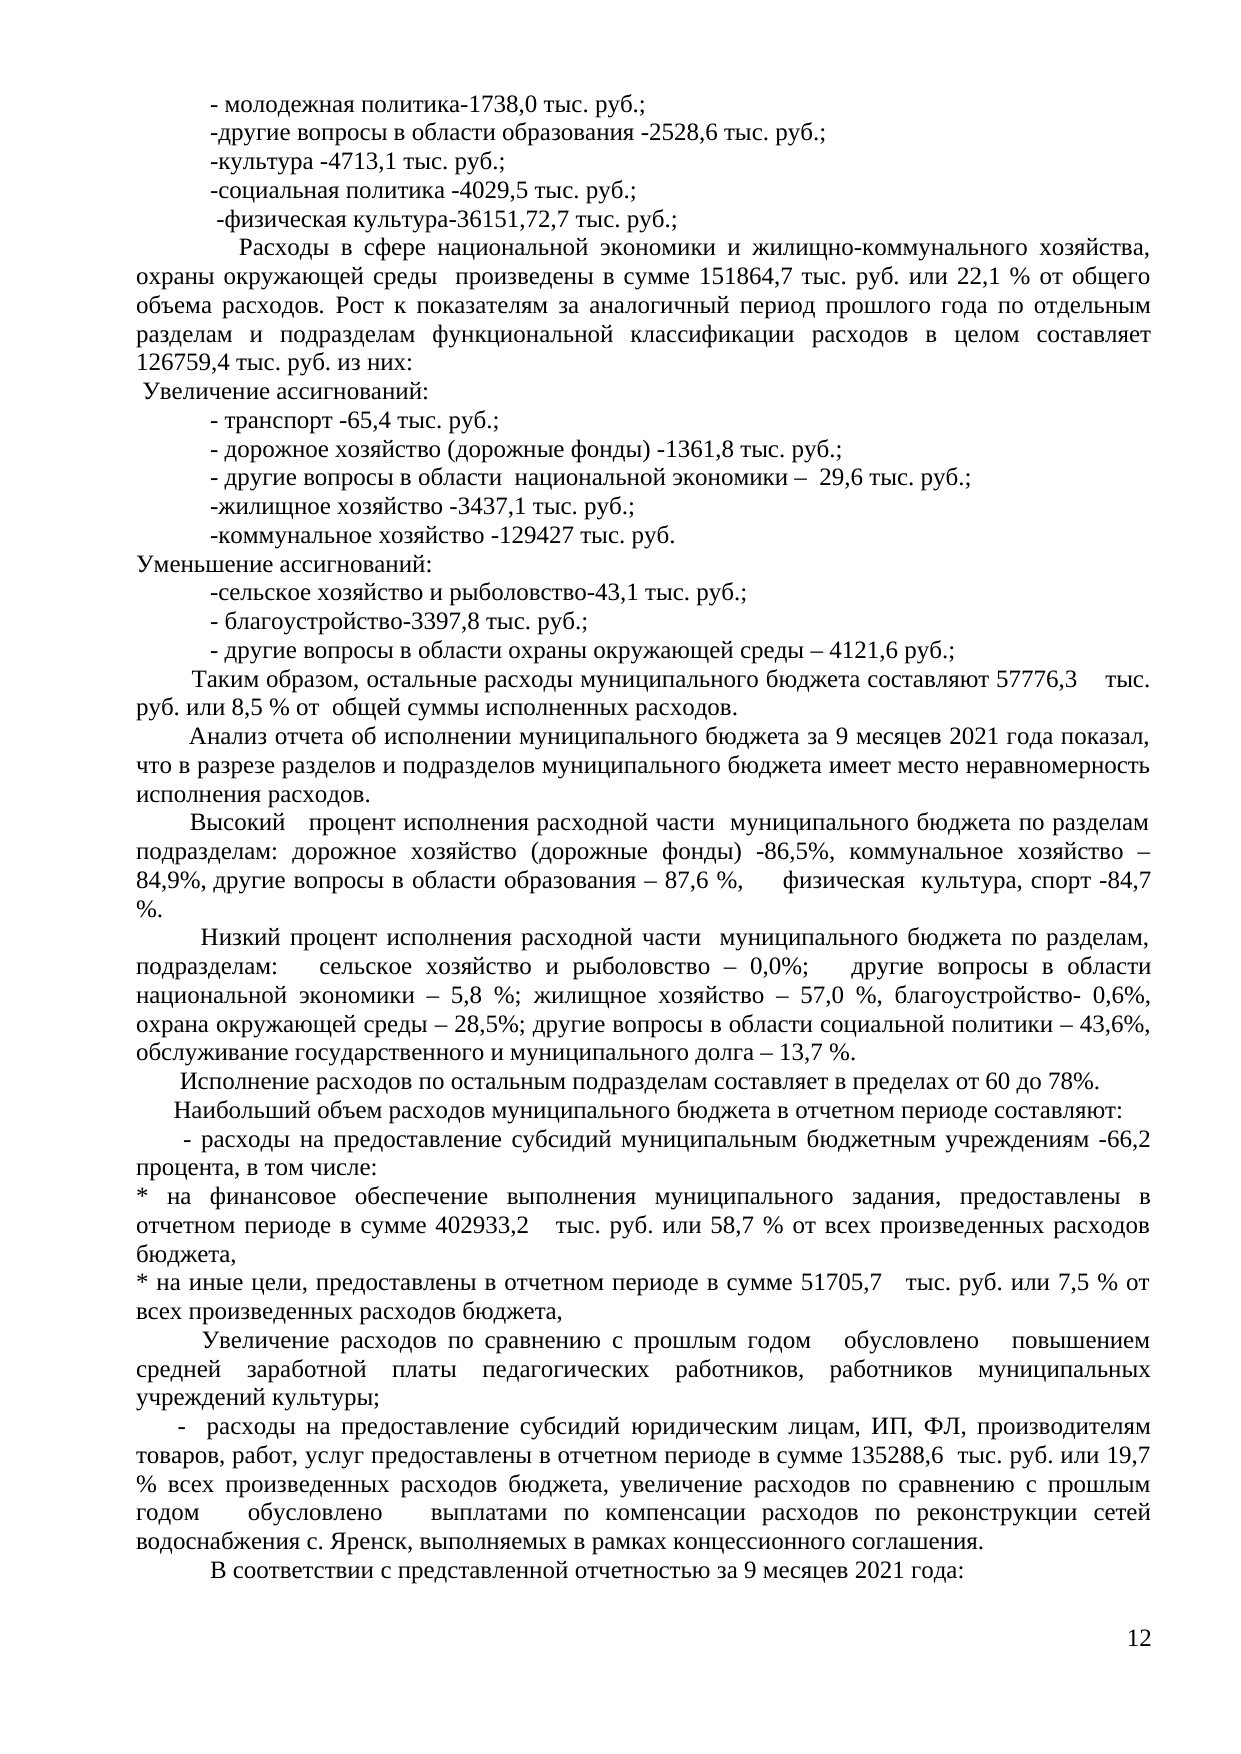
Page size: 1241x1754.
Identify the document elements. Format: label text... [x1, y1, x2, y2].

text -коммунальное хозяйство -129427 тыс. руб. [136, 520, 1152, 549]
text - другие вопросы в области национальной экономики – 29,6 тыс. руб.; [136, 462, 1152, 491]
text Низкий процент исполнения расходной части муниципального бюджета по разделам, подразделам: сельское хозяйство и рыболовство – 0,0%; другие вопросы в области национальной экономики – 5,8 %; жилищное хозяйство – 57,0 %, благоустройство- 0,6%, охрана окружающей среды – 28,5%; другие вопросы в области социальной политики – 43,6%, обслуживание государственного и муниципального долга – 13,7 %. [136, 922, 1152, 1066]
text Наибольший объем расходов муниципального бюджета в отчетном периоде составляют: [136, 1095, 1152, 1124]
text * на финансовое обеспечение выполнения муниципального задания, предоставлены в отчетном периоде в сумме 402933,2 тыс. руб. или 58,7 % от всех произведенных расходов бюджета, [136, 1181, 1152, 1267]
text -физическая культура-36151,72,7 тыс. руб.; [136, 204, 1152, 232]
text - расходы на предоставление субсидий муниципальным бюджетным учреждениям -66,2 процента, в том числе: [136, 1124, 1152, 1181]
text -социальная политика -4029,5 тыс. руб.; [136, 175, 1152, 204]
text * на иные цели, предоставлены в отчетном периоде в сумме 51705,7 тыс. руб. или 7,5 % от всех произведенных расходов бюджета, [136, 1267, 1152, 1325]
text - благоустройство-3397,8 тыс. руб.; [136, 606, 1152, 635]
text В соответствии с представленной отчетностью за 9 месяцев 2021 года: [136, 1555, 1152, 1584]
text - другие вопросы в области охраны окружающей среды – 4121,6 руб.; [136, 635, 1152, 664]
text -другие вопросы в области образования -2528,6 тыс. руб.; [136, 117, 1152, 146]
text Увеличение расходов по сравнению с прошлым годом обусловлено повышением средней заработной платы педагогических работников, работников муниципальных учреждений культуры; [136, 1325, 1152, 1411]
text Увеличение ассигнований: [136, 376, 1152, 405]
text Анализ отчета об исполнении муниципального бюджета за 9 месяцев 2021 года показал, что в разрезе разделов и подразделов муниципального бюджета имеет место неравномерность исполнения расходов. [136, 721, 1152, 807]
text Уменьшение ассигнований: [136, 549, 1152, 577]
text - транспорт -65,4 тыс. руб.; [136, 405, 1152, 434]
text - расходы на предоставление субсидий юридическим лицам, ИП, ФЛ, производителям товаров, работ, услуг предоставлены в отчетном периоде в сумме 135288,6 тыс. руб. или 19,7 % всех произведенных расходов бюджета, увеличение расходов по сравнению с прошлым годом обусловлено выплатами по компенсации расходов по реконструкции сетей водоснабжения с. Яренск, выполняемых в рамках концессионного соглашения. [136, 1411, 1152, 1555]
text -жилищное хозяйство -3437,1 тыс. руб.; [136, 491, 1152, 520]
text -культура -4713,1 тыс. руб.; [136, 146, 1152, 175]
text Высокий процент исполнения расходной части муниципального бюджета по разделам подразделам: дорожное хозяйство (дорожные фонды) -86,5%, коммунальное хозяйство – 84,9%, другие вопросы в области образования – 87,6 %, физическая культура, спорт -84,7 %. [136, 807, 1152, 922]
text - дорожное хозяйство (дорожные фонды) -1361,8 тыс. руб.; [136, 434, 1152, 462]
text -сельское хозяйство и рыболовство-43,1 тыс. руб.; [136, 577, 1152, 606]
text Исполнение расходов по остальным подразделам составляет в пределах от 60 до 78%. [136, 1066, 1152, 1095]
text Расходы в сфере национальной экономики и жилищно-коммунального хозяйства, охраны окружающей среды произведены в сумме 151864,7 тыс. руб. или 22,1 % от общего объема расходов. Рост к показателям за аналогичный период прошлого года по отдельным разделам и подразделам функциональной классификации расходов в целом составляет 126759,4 тыс. руб. из них: [136, 232, 1152, 376]
text Таким образом, остальные расходы муниципального бюджета составляют 57776,3 тыс. руб. или 8,5 % от общей суммы исполненных расходов. [136, 664, 1152, 721]
text - молодежная политика-1738,0 тыс. руб.; [136, 89, 1152, 117]
